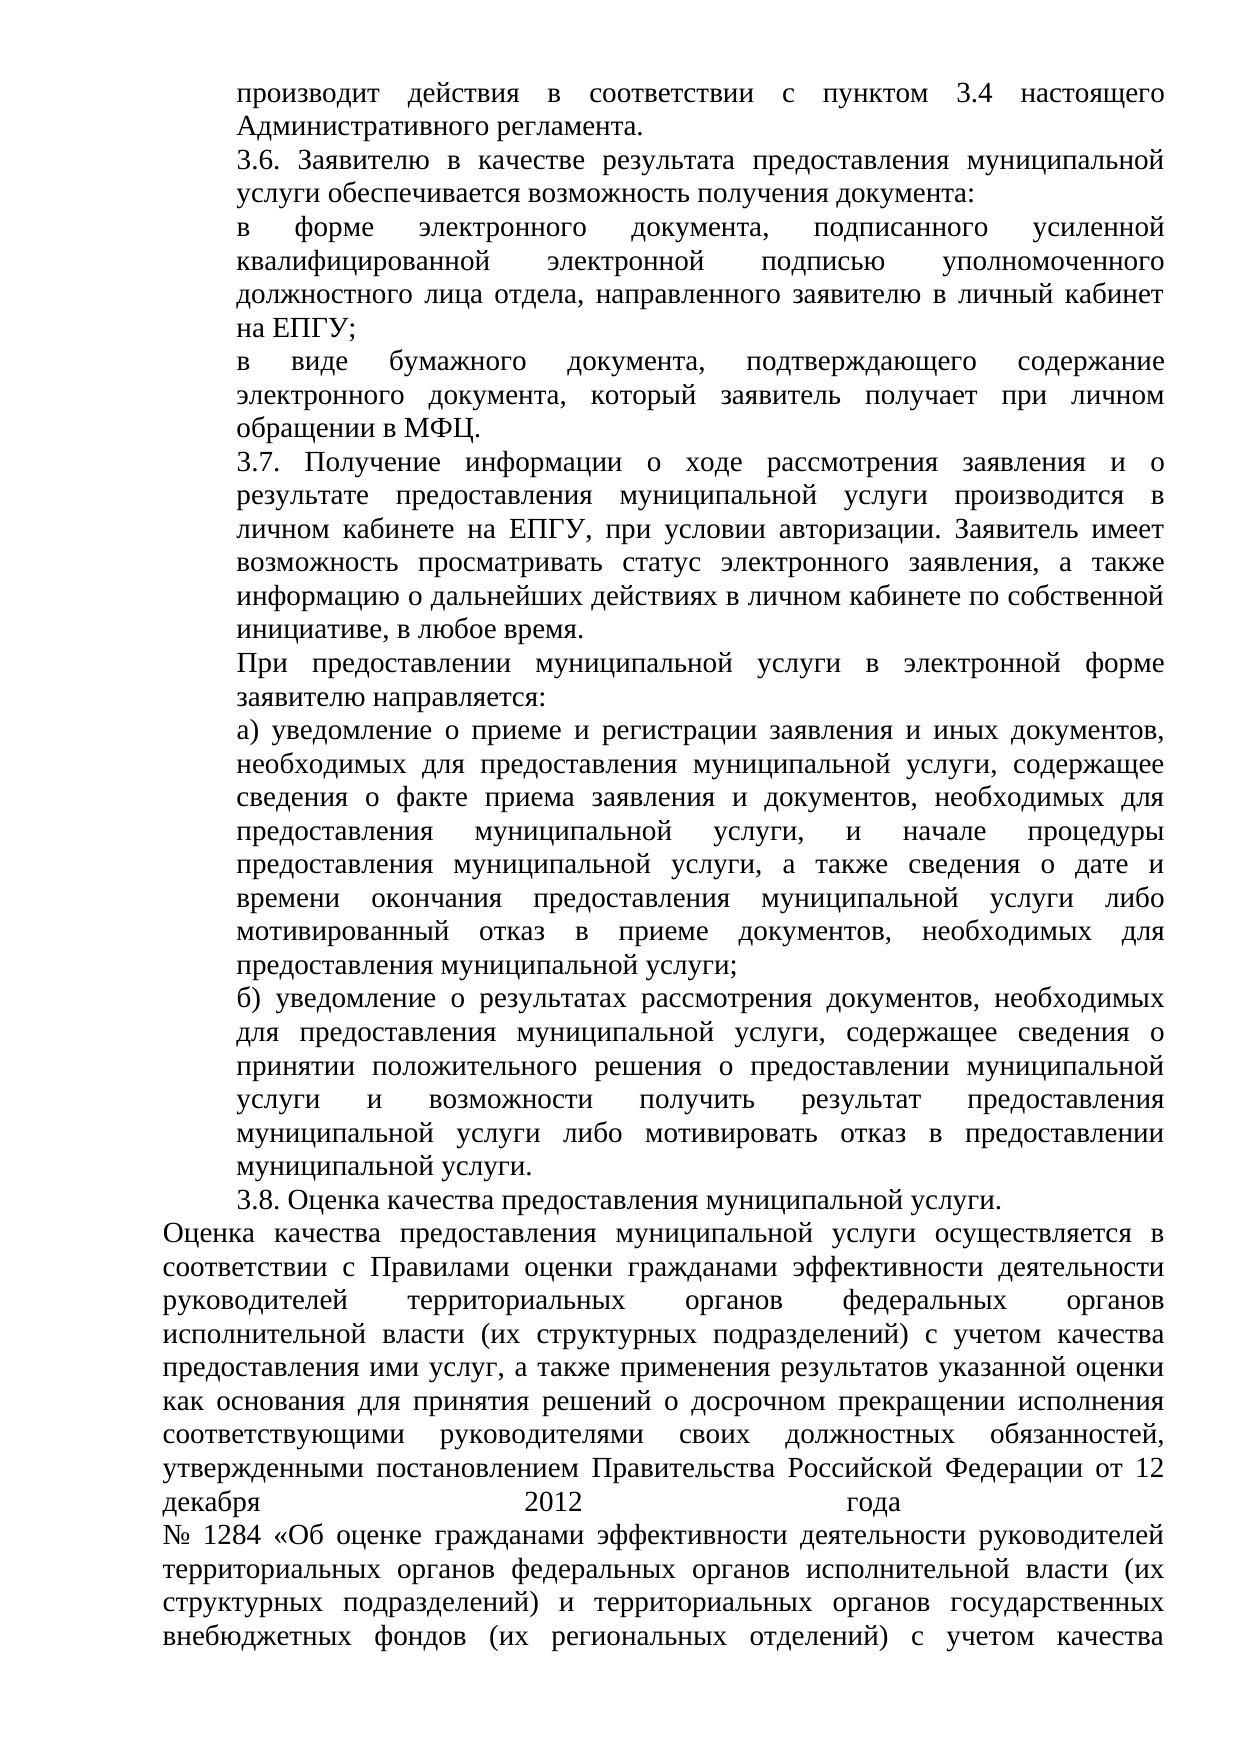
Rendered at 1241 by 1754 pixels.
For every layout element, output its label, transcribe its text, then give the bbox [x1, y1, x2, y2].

text в форме электронного документа, подписанного усиленной квалифицированной электронной подписью уполномоченного должностного лица отдела, направленного заявителю в личный кабинет на ЕПГУ; [236, 209, 1165, 343]
text б) уведомление о результатах рассмотрения документов, необходимых для предоставления муниципальной услуги, содержащее сведения о принятии положительного решения о предоставлении муниципальной услуги и возможности получить результат предоставления муниципальной услуги либо мотивировать отказ в предоставлении муниципальной услуги. [236, 981, 1165, 1182]
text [162, 1215, 1165, 1651]
text производит действия в соответствии с пунктом 3.4 настоящего Административного регламента. [236, 75, 1165, 142]
text 3.6. Заявителю в качестве результата предоставления муниципальной услуги обеспечивается возможность получения документа: [236, 142, 1165, 209]
text а) уведомление о приеме и регистрации заявления и иных документов, необходимых для предоставления муниципальной услуги, содержащее сведения о факте приема заявления и документов, необходимых для предоставления муниципальной услуги, и начале процедуры предоставления муниципальной услуги, а также сведения о дате и времени окончания предоставления муниципальной услуги либо мотивированный отказ в приеме документов, необходимых для предоставления муниципальной услуги; [236, 712, 1165, 981]
text 3.7. Получение информации о ходе рассмотрения заявления и о результате предоставления муниципальной услуги производится в личном кабинете на ЕПГУ, при условии авторизации. Заявитель имеет возможность просматривать статус электронного заявления, а также информацию о дальнейших действиях в личном кабинете по собственной инициативе, в любое время. [236, 444, 1165, 645]
text в виде бумажного документа, подтверждающего содержание электронного документа, который заявитель получает при личном обращении в МФЦ. [236, 343, 1165, 444]
text 3.8. Оценка качества предоставления муниципальной услуги. [162, 1182, 1165, 1215]
text При предоставлении муниципальной услуги в электронной форме заявителю направляется: [236, 645, 1165, 712]
